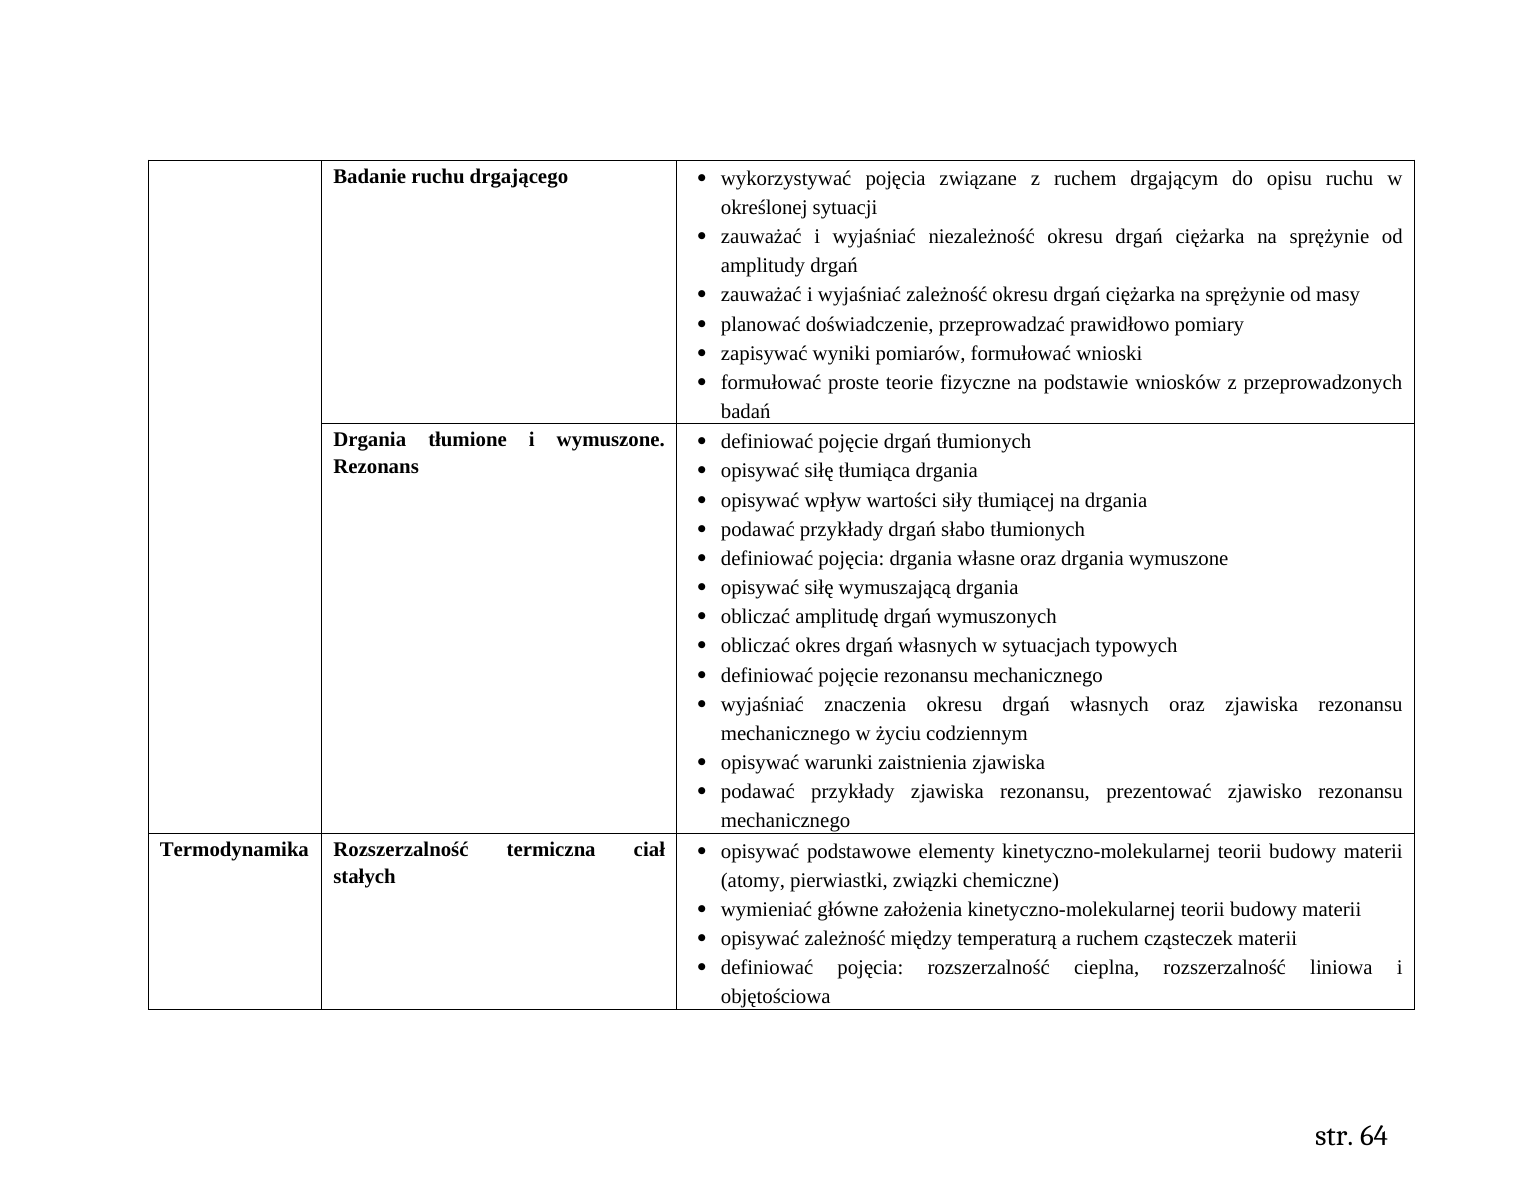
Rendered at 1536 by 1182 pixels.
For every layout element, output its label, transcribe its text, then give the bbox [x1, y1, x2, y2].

table_cell Badanie ruchu drgającego [322, 161, 676, 423]
table_cell definiować pojęcie drgań tłumionych opisywać siłę tłumiąca drgania opisywać wpływ wartości siły tłumiącej na drgania podawać przykłady drgań słabo tłumionych definiować pojęcia: drgania własne oraz drgania wymuszone opisywać siłę wymuszającą drgania obliczać amplitudę drgań wymuszonych obliczać okres drgań własnych w sytuacjach typowych definiować pojęcie rezonansu mechanicznego wyjaśniać znaczenia okresu drgań własnych oraz zjawiska rezonansu mechanicznego w życiu codziennym opisywać warunki zaistnienia zjawiska podawać przykłady zjawiska rezonansu, prezentować zjawisko rezonansu mechanicznego [677, 424, 1414, 832]
table_cell Termodynamika [149, 834, 321, 1008]
table_cell Rozszerzalność termiczna ciał stałych [322, 834, 676, 1008]
table_cell Drgania tłumione i wymuszone. Rezonans [322, 424, 676, 832]
table_cell wykorzystywać pojęcia związane z ruchem drgającym do opisu ruchu w określonej sytuacji zauważać i wyjaśniać niezależność okresu drgań ciężarka na sprężynie od amplitudy drgań zauważać i wyjaśniać zależność okresu drgań ciężarka na sprężynie od masy planować doświadczenie, przeprowadzać prawidłowo pomiary zapisywać wyniki pomiarów, formułować wnioski formułować proste teorie fizyczne na podstawie wniosków z przeprowadzonych badań [677, 161, 1414, 423]
